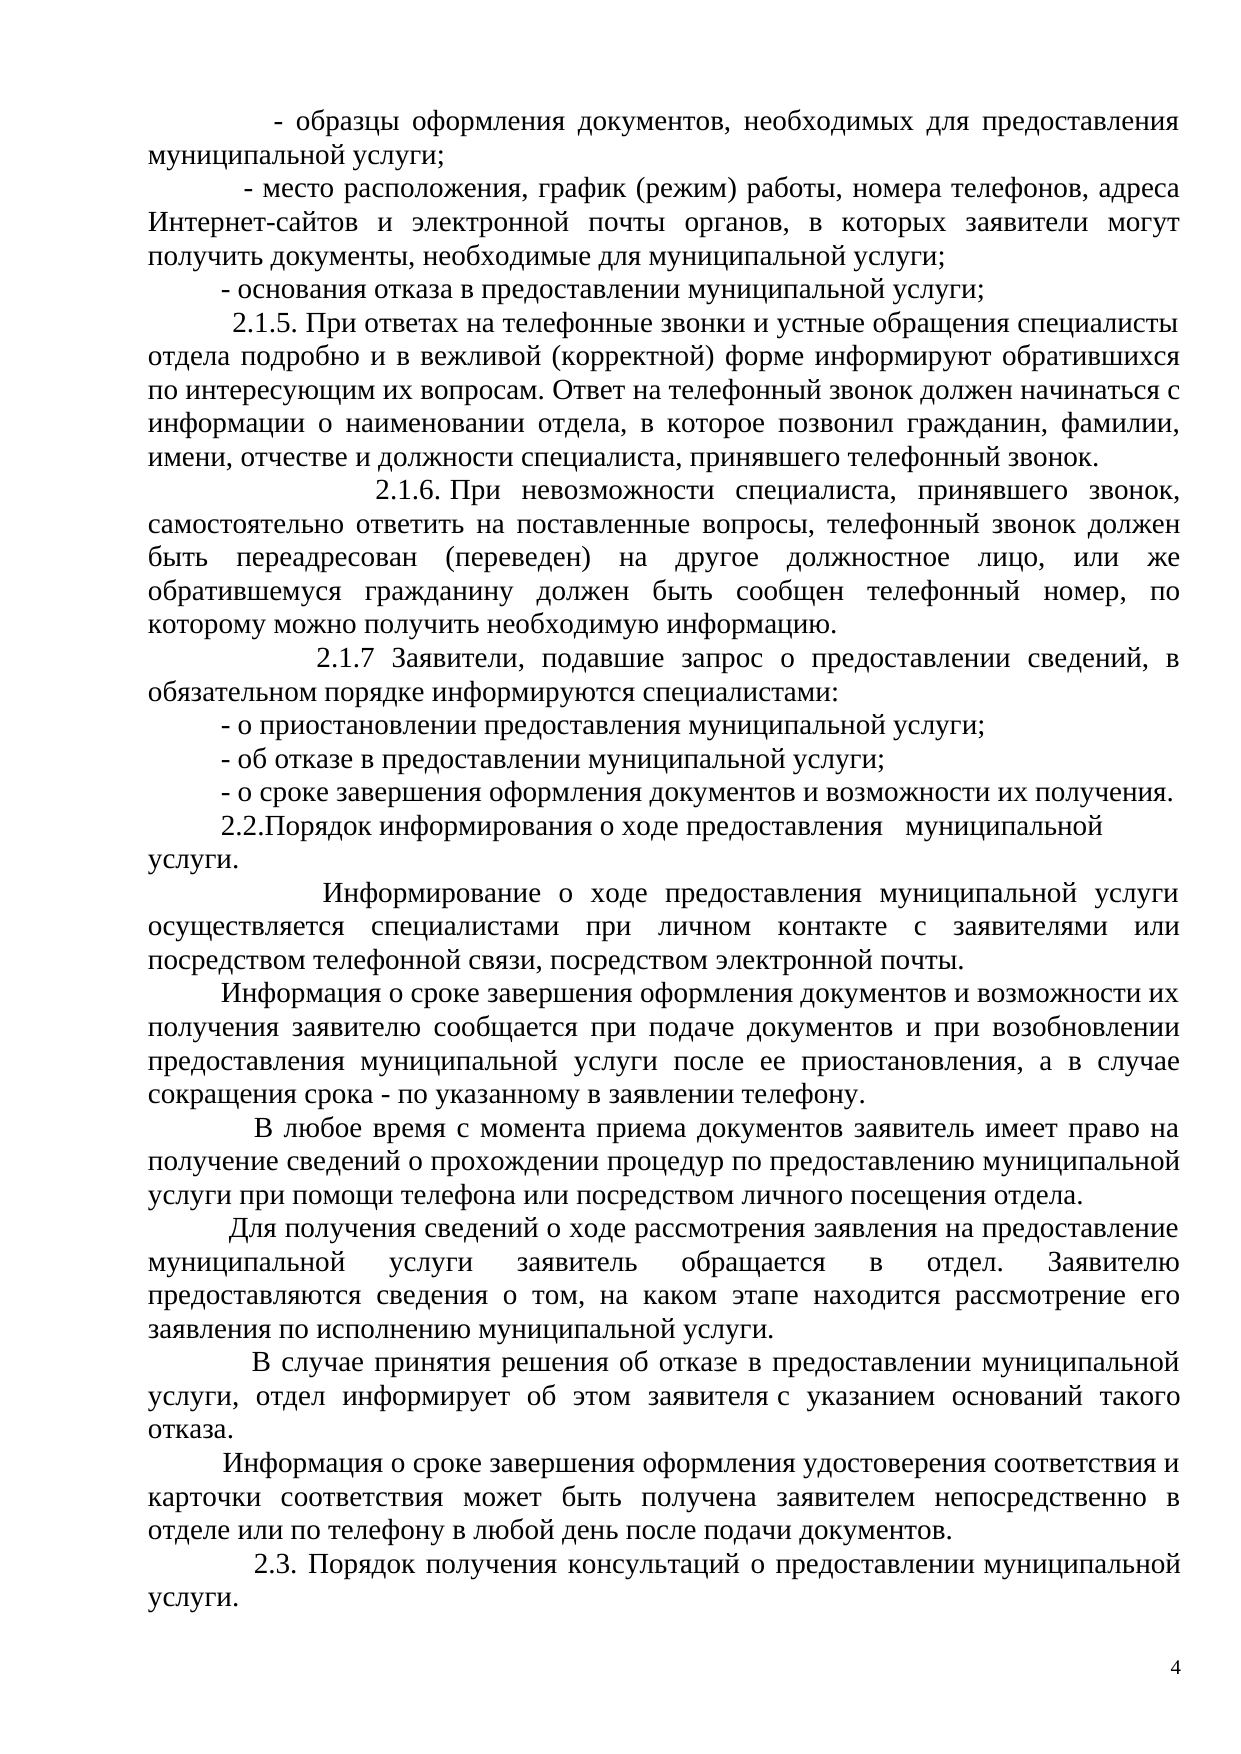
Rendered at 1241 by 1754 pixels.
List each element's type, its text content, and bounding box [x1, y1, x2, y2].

text Информация о сроке завершения оформления удостоверения соответствия и карточки соответствия может быть получена заявителем непосредственно в отделе или по телефону в любой день после подачи документов. [148, 1445, 1181, 1546]
text Информация о сроке завершения оформления документов и возможности их получения заявителю сообщается при подаче документов и при возобновлении предоставления муниципальной услуги после ее приостановления, а в случае сокращения срока - по указанному в заявлении телефону. [148, 976, 1181, 1110]
text 2.1.7 Заявители, подавшие запрос о предоставлении сведений, в обязательном порядке информируются специалистами: [148, 640, 1181, 707]
text Для получения сведений о ходе рассмотрения заявления на предоставление муниципальной услуги заявитель обращается в отдел. Заявителю предоставляются сведения о том, на каком этапе находится рассмотрение его заявления по исполнению муниципальной услуги. [148, 1210, 1181, 1344]
text - основания отказа в предоставлении муниципальной услуги; [148, 271, 1181, 305]
text 2.1.5. При ответах на телефонные звонки и устные обращения специалисты отдела подробно и в вежливой (корректной) форме информируют обратившихся по интересующим их вопросам. Ответ на телефонный звонок должен начинаться с информации о наименовании отдела, в которое позвонил гражданин, фамилии, имени, отчестве и должности специалиста, принявшего телефонный звонок. [148, 305, 1181, 472]
text 2.2.Порядок информирования о ходе предоставления муниципальной услуги. [148, 808, 1181, 875]
text - о приостановлении предоставления муниципальной услуги; [148, 707, 1181, 741]
text - о сроке завершения оформления документов и возможности их получения. [148, 774, 1181, 808]
text - образцы оформления документов, необходимых для предоставления муниципальной услуги; [148, 103, 1181, 171]
text 2.3. Порядок получения консультаций о предоставлении муниципальной услуги. [148, 1546, 1181, 1613]
text В случае принятия решения об отказе в предоставлении муниципальной услуги, отдел информирует об этом заявителя с указанием оснований такого отказа. [148, 1344, 1181, 1445]
text 2.1.6. При невозможности специалиста, принявшего звонок, самостоятельно ответить на поставленные вопросы, телефонный звонок должен быть переадресован (переведен) на другое должностное лицо, или же обратившемуся гражданину должен быть сообщен телефонный номер, по которому можно получить необходимую информацию. [148, 472, 1181, 640]
text В любое время с момента приема документов заявитель имеет право на получение сведений о прохождении процедур по предоставлению муниципальной услуги при помощи телефона или посредством личного посещения отдела. [148, 1110, 1181, 1210]
text - место расположения, график (режим) работы, номера телефонов, адреса Интернет-сайтов и электронной почты органов, в которых заявители могут получить документы, необходимые для муниципальной услуги; [148, 171, 1181, 271]
text Информирование о ходе предоставления муниципальной услуги осуществляется специалистами при личном контакте с заявителями или посредством телефонной связи, посредством электронной почты. [148, 875, 1181, 976]
text - об отказе в предоставлении муниципальной услуги; [148, 741, 1181, 774]
